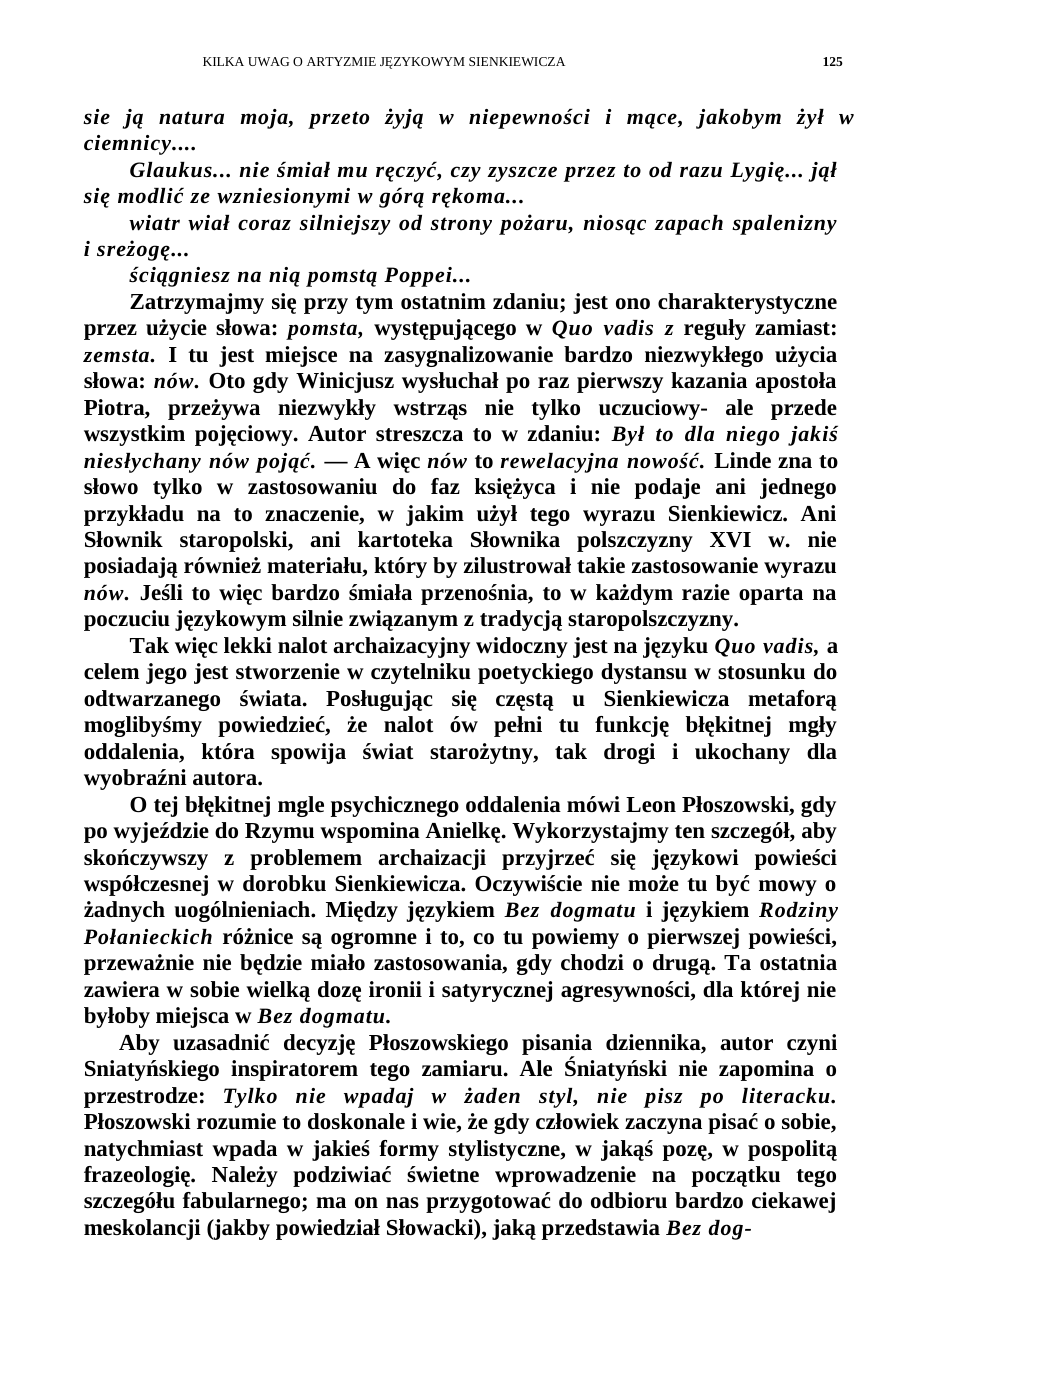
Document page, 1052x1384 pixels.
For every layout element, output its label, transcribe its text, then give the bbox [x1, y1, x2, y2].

text Aby uzasadnić decyzję Płoszowskiego pisania dziennika, autor czyni Sniatyńskiego inspiratorem tego zamiaru. Ale Śniatyński nie zapomina o przestrodze: Tylko nie wpadaj w żaden styl, nie pisz po literacku. Płoszowski rozumie to doskonale i wie, że gdy człowiek zaczyna pisać o sobie, natychmiast wpada w jakieś formy stylistyczne, w jakąś pozę, w pospolitą frazeologię. Należy podziwiać świetne wprowadzenie na początku tego szczegółu fabularnego; ma on nas przygotować do odbioru bardzo ciekawej meskolancji (jakby powiedział Słowacki), jaką przedstawia Bez dog- [83, 1029, 838, 1241]
text ściągniesz na nią pomstą Poppei... [83, 262, 855, 288]
text wiatr wiał coraz silniejszy od strony pożaru, niosąc zapach spalenizny i sreżogę... [83, 209, 838, 262]
text sie ją natura moja, przeto żyją w niepewności i mące, jakobym żył w ciemnicy.... [83, 103, 855, 156]
text Zatrzymajmy się przy tym ostatnim zdaniu; jest ono charakterystyczne przez użycie słowa: pomsta, występującego w Quo vadis z reguły zamiast: zemsta. I tu jest miejsce na zasygnalizowanie bardzo niezwykłego użycia słowa: nów. Oto gdy Winicjusz wysłuchał po raz pierwszy kazania apostoła Piotra, przeżywa niezwykły wstrząs nie tylko uczuciowy- ale przede wszystkim pojęciowy. Autor streszcza to w zdaniu: Był to dla niego jakiś niesłychany nów pojąć. — A więc nów to rewelacyjna nowość. Linde zna to słowo tylko w zastosowaniu do faz księżyca i nie podaje ani jednego przykładu na to znaczenie, w jakim użył tego wyrazu Sienkiewicz. Ani Słownik staropolski, ani kartoteka Słownika polszczyzny XVI w. nie posiadają również materiału, który by zilustrował takie zastosowanie wyrazu nów. Jeśli to więc bardzo śmiała przenośnia, to w każdym razie oparta na poczuciu językowym silnie związanym z tradycją staropolszczyzny. [83, 288, 838, 632]
text O tej błękitnej mgle psychicznego oddalenia mówi Leon Płoszowski, gdy po wyjeździe do Rzymu wspomina Anielkę. Wykorzystajmy ten szczegół, aby skończywszy z problemem archaizacji przyjrzeć się językowi powieści współczesnej w dorobku Sienkiewicza. Oczywiście nie może tu być mowy o żadnych uogólnieniach. Między językiem Bez dogmatu i językiem Rodziny Połanieckich różnice są ogromne i to, co tu powiemy o pierwszej powieści, przeważnie nie będzie miało zastosowania, gdy chodzi o drugą. Ta ostatnia zawiera w sobie wielką dozę ironii i satyrycznej agresywności, dla której nie byłoby miejsca w Bez dogmatu. [83, 791, 838, 1029]
text Tak więc lekki nalot archaizacyjny widoczny jest na języku Quo vadis, a celem jego jest stworzenie w czytelniku poetyckiego dystansu w stosunku do odtwarzanego świata. Posługując się częstą u Sienkiewicza metaforą moglibyśmy powiedzieć, że nalot ów pełni tu funkcję błękitnej mgły oddalenia, która spowija świat starożytny, tak drogi i ukochany dla wyobraźni autora. [83, 632, 838, 791]
text Glaukus... nie śmiał mu ręczyć, czy zyszcze przez to od razu Lygię... jął się modlić ze wzniesionymi w górą rękoma... [83, 156, 838, 209]
